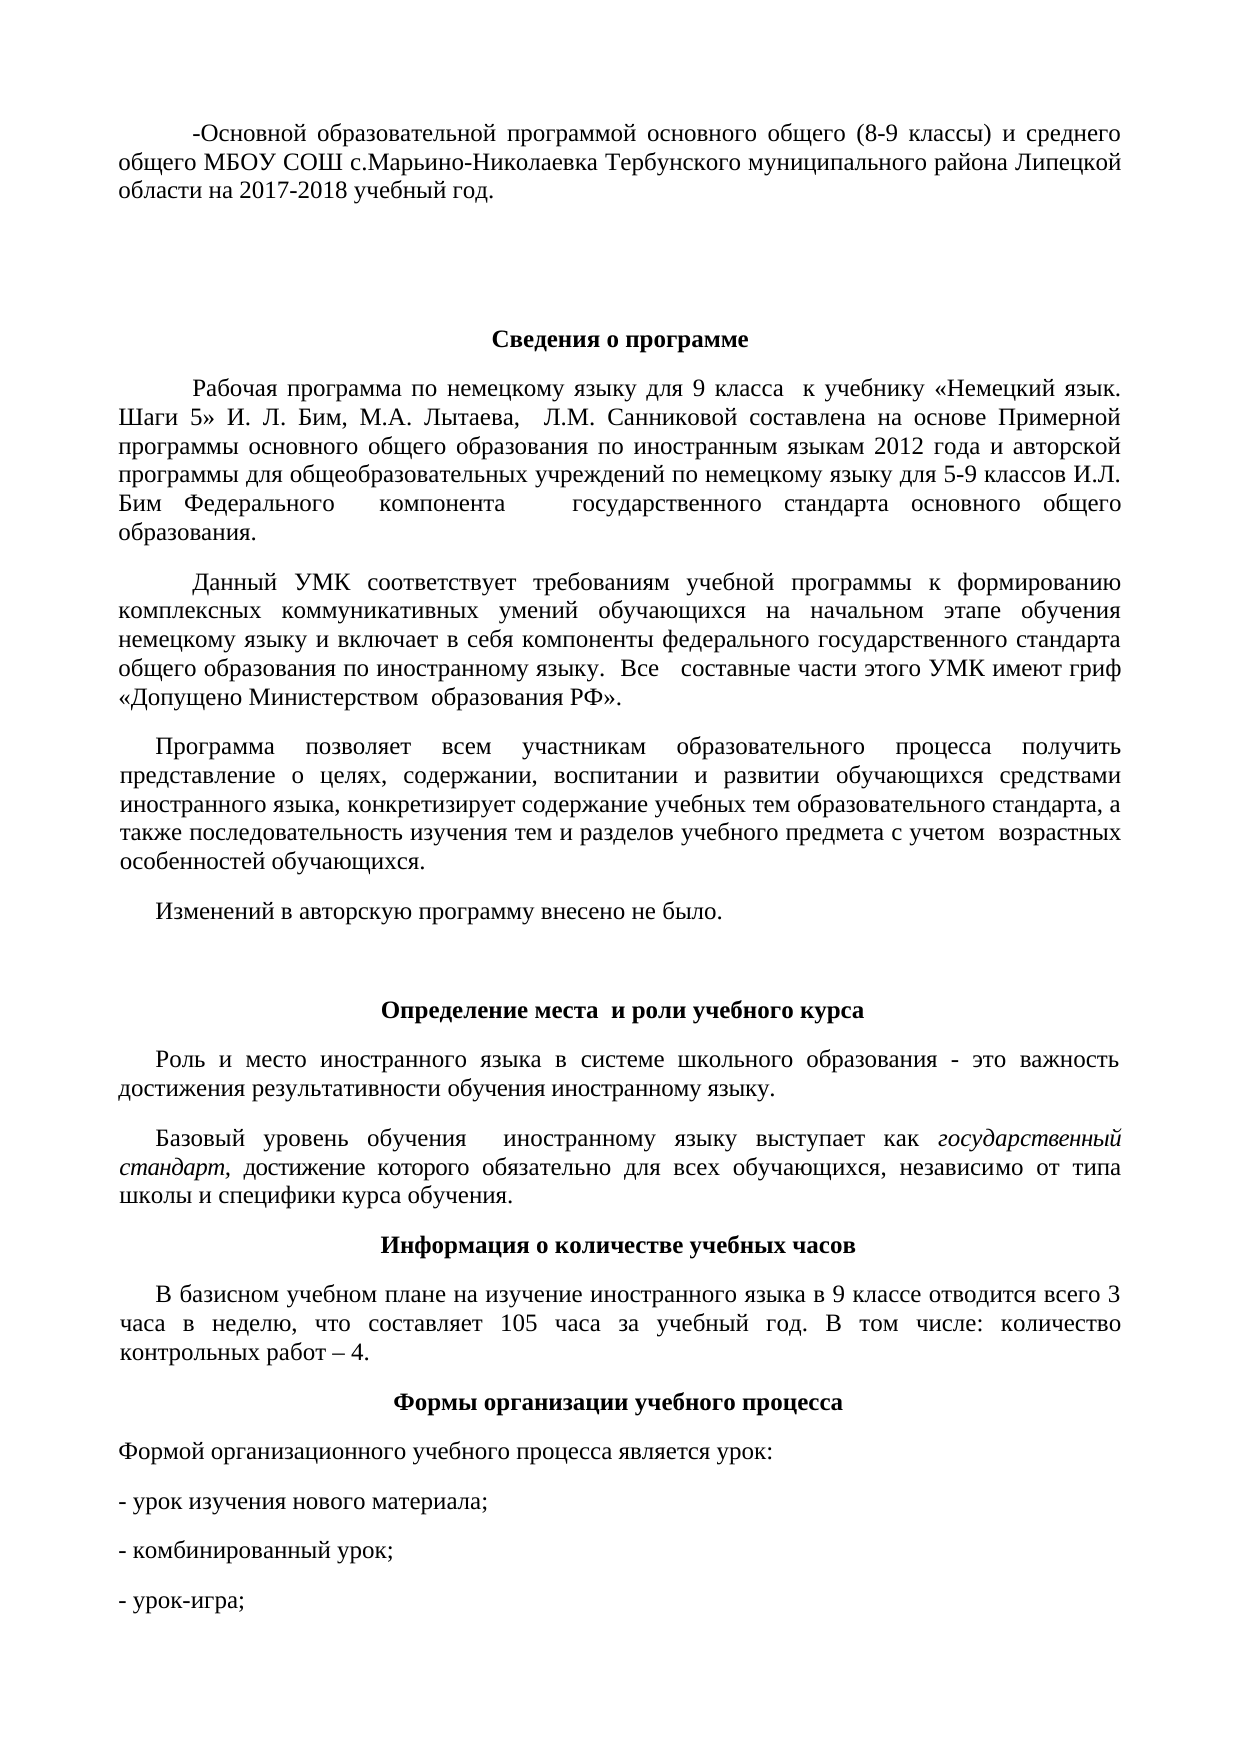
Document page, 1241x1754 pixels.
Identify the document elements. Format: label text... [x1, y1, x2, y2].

text Формы организации учебного процесса [118, 1387, 1118, 1415]
text Информация о количестве учебных часов [118, 1230, 1118, 1259]
text Роль и место иностранного языка в системе школьного образования - это важность достижения результативности обучения иностранному языку. [118, 1044, 1119, 1102]
text - урок-игра; [118, 1585, 1118, 1614]
text В базисном учебном плане на изучение иностранного языка в 9 классе отводится всего 3 часа в неделю, что составляет 105 часа за учебный год. В том числе: количество контрольных работ – 4. [119, 1279, 1122, 1366]
text Базовый уровень обучения иностранному языку выступает как государственный стандарт, достижение которого обязательно для всех обучающихся, независимо от типа школы и специфики курса обучения. [119, 1123, 1122, 1209]
text Формой организационного учебного процесса является урок: [118, 1436, 1118, 1465]
text Программа позволяет всем участникам образовательного процесса получить представление о целях, содержании, воспитании и развитии обучающихся средствами иностранного языка, конкретизирует содержание учебных тем образовательного стандарта, а также последовательность изучения тем и разделов учебного предмета с учетом возрастных особенностей обучающихся. [119, 731, 1122, 875]
text - урок изучения нового материала; [118, 1486, 1118, 1514]
text Данный УМК соответствует требованиям учебной программы к формированию комплексных коммуникативных умений обучающихся на начальном этапе обучения немецкому языку и включает в себя компоненты федерального государственного стандарта общего образования по иностранному языку. Все составные части этого УМК имеют гриф «Допущено Министерством образования РФ». [118, 567, 1122, 710]
text Сведения о программе [118, 324, 1122, 352]
text -Основной образовательной программой основного общего (8-9 классы) и среднего общего МБОУ СОШ с.Марьино-Николаевка Тербунского муниципального района Липецкой области на 2017-2018 учебный год. [118, 118, 1122, 204]
text Рабочая программа по немецкому языку для 9 класса к учебнику «Немецкий язык. Шаги 5» И. Л. Бим, М.А. Лытаева, Л.М. Санниковой составлена на основе Примерной программы основного общего образования по иностранным языкам 2012 года и авторской программы для общеобразовательных учреждений по немецкому языку для 5-9 классов И.Л. Бим Федерального компонента государственного стандарта основного общего образования. [118, 373, 1122, 546]
text Изменений в авторскую программу внесено не было. [119, 896, 1122, 924]
text - комбинированный урок; [118, 1535, 1118, 1564]
text Определение места и роли учебного курса [118, 995, 1122, 1024]
